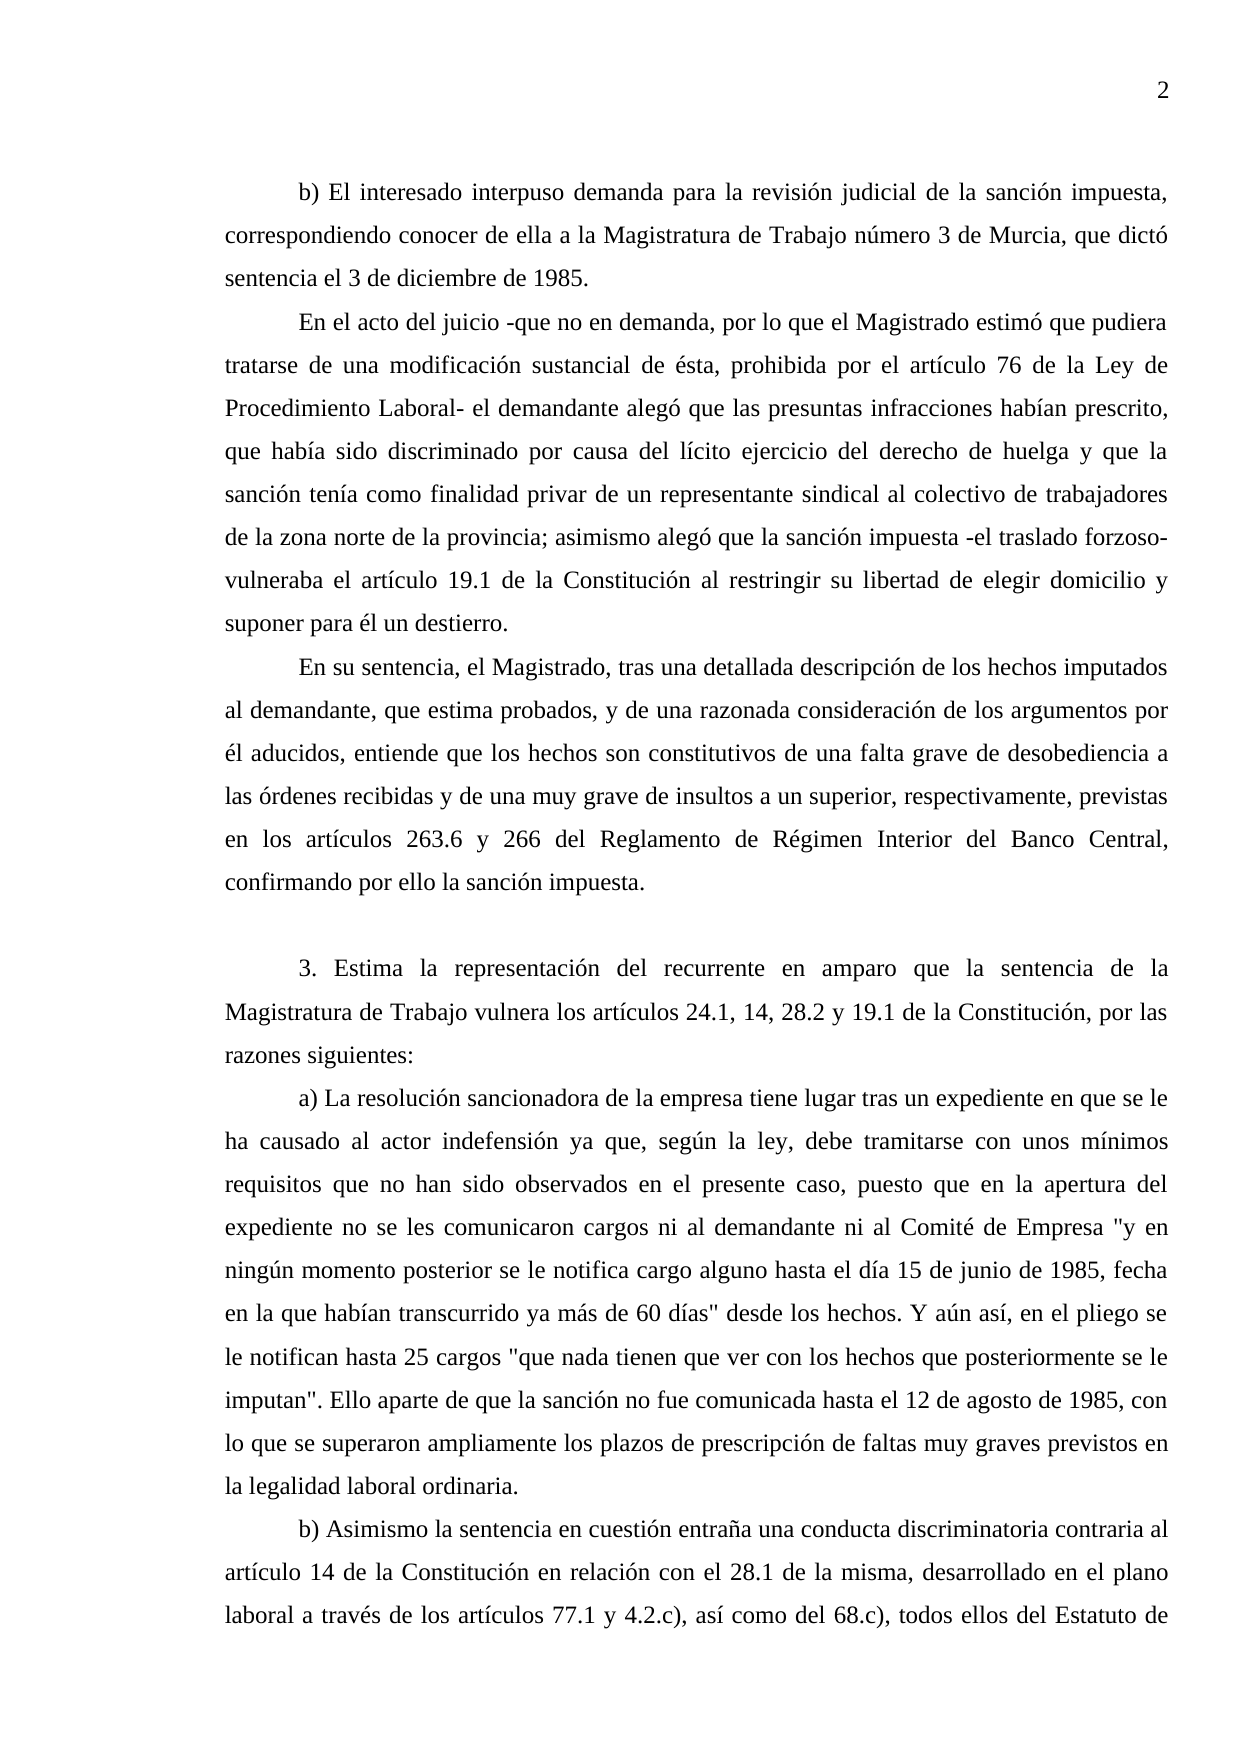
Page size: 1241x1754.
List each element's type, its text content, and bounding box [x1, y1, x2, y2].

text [224, 1514, 1169, 1629]
text En su sentencia, el Magistrado, tras una detallada descripción de los hechos imputados al demandante, que estima probados, y de una razonada consideración de los argumentos por él aducidos, entiende que los hechos son constitutivos de una falta grave de desobediencia a las órdenes recibidas y de una muy grave de insultos a un superior, respectivamente, previstas en los artículos 263.6 y 266 del Reglamento de Régimen Interior del Banco Central, confirmando por ello la sanción impuesta. [224, 652, 1169, 896]
text a) La resolución sancionadora de la empresa tiene lugar tras un expediente en que se le ha causado al actor indefensión ya que, según la ley, debe tramitarse con unos mínimos requisitos que no han sido observados en el presente caso, puesto que en la apertura del expediente no se les comunicaron cargos ni al demandante ni al Comité de Empresa "y en ningún momento posterior se le notifica cargo alguno hasta el día 15 de junio de 1985, fecha en la que habían transcurrido ya más de 60 días" desde los hechos. Y aún así, en el pliego se le notifican hasta 25 cargos "que nada tienen que ver con los hechos que posteriormente se le imputan". Ello aparte de que la sanción no fue comunicada hasta el 12 de agosto de 1985, con lo que se superaron ampliamente los plazos de prescripción de faltas muy graves previstos en la legalidad laboral ordinaria. [224, 1083, 1169, 1500]
text 3. Estima la representación del recurrente en amparo que la sentencia de la Magistratura de Trabajo vulnera los artículos 24.1, 14, 28.2 y 19.1 de la Constitución, por las razones siguientes: [224, 953, 1169, 1068]
text En el acto del juicio -que no en demanda, por lo que el Magistrado estimó que pudiera tratarse de una modificación sustancial de ésta, prohibida por el artículo 76 de la Ley de Procedimiento Laboral- el demandante alegó que las presuntas infracciones habían prescrito, que había sido discriminado por causa del lícito ejercicio del derecho de huelga y que la sanción tenía como finalidad privar de un representante sindical al colectivo de trabajadores de la zona norte de la provincia; asimismo alegó que la sanción impuesta -el traslado forzoso- vulneraba el artículo 19.1 de la Constitución al restringir su libertad de elegir domicilio y suponer para él un destierro. [224, 307, 1169, 637]
text b) El interesado interpuso demanda para la revisión judicial de la sanción impuesta, correspondiendo conocer de ella a la Magistratura de Trabajo número 3 de Murcia, que dictó sentencia el 3 de diciembre de 1985. [224, 177, 1169, 292]
